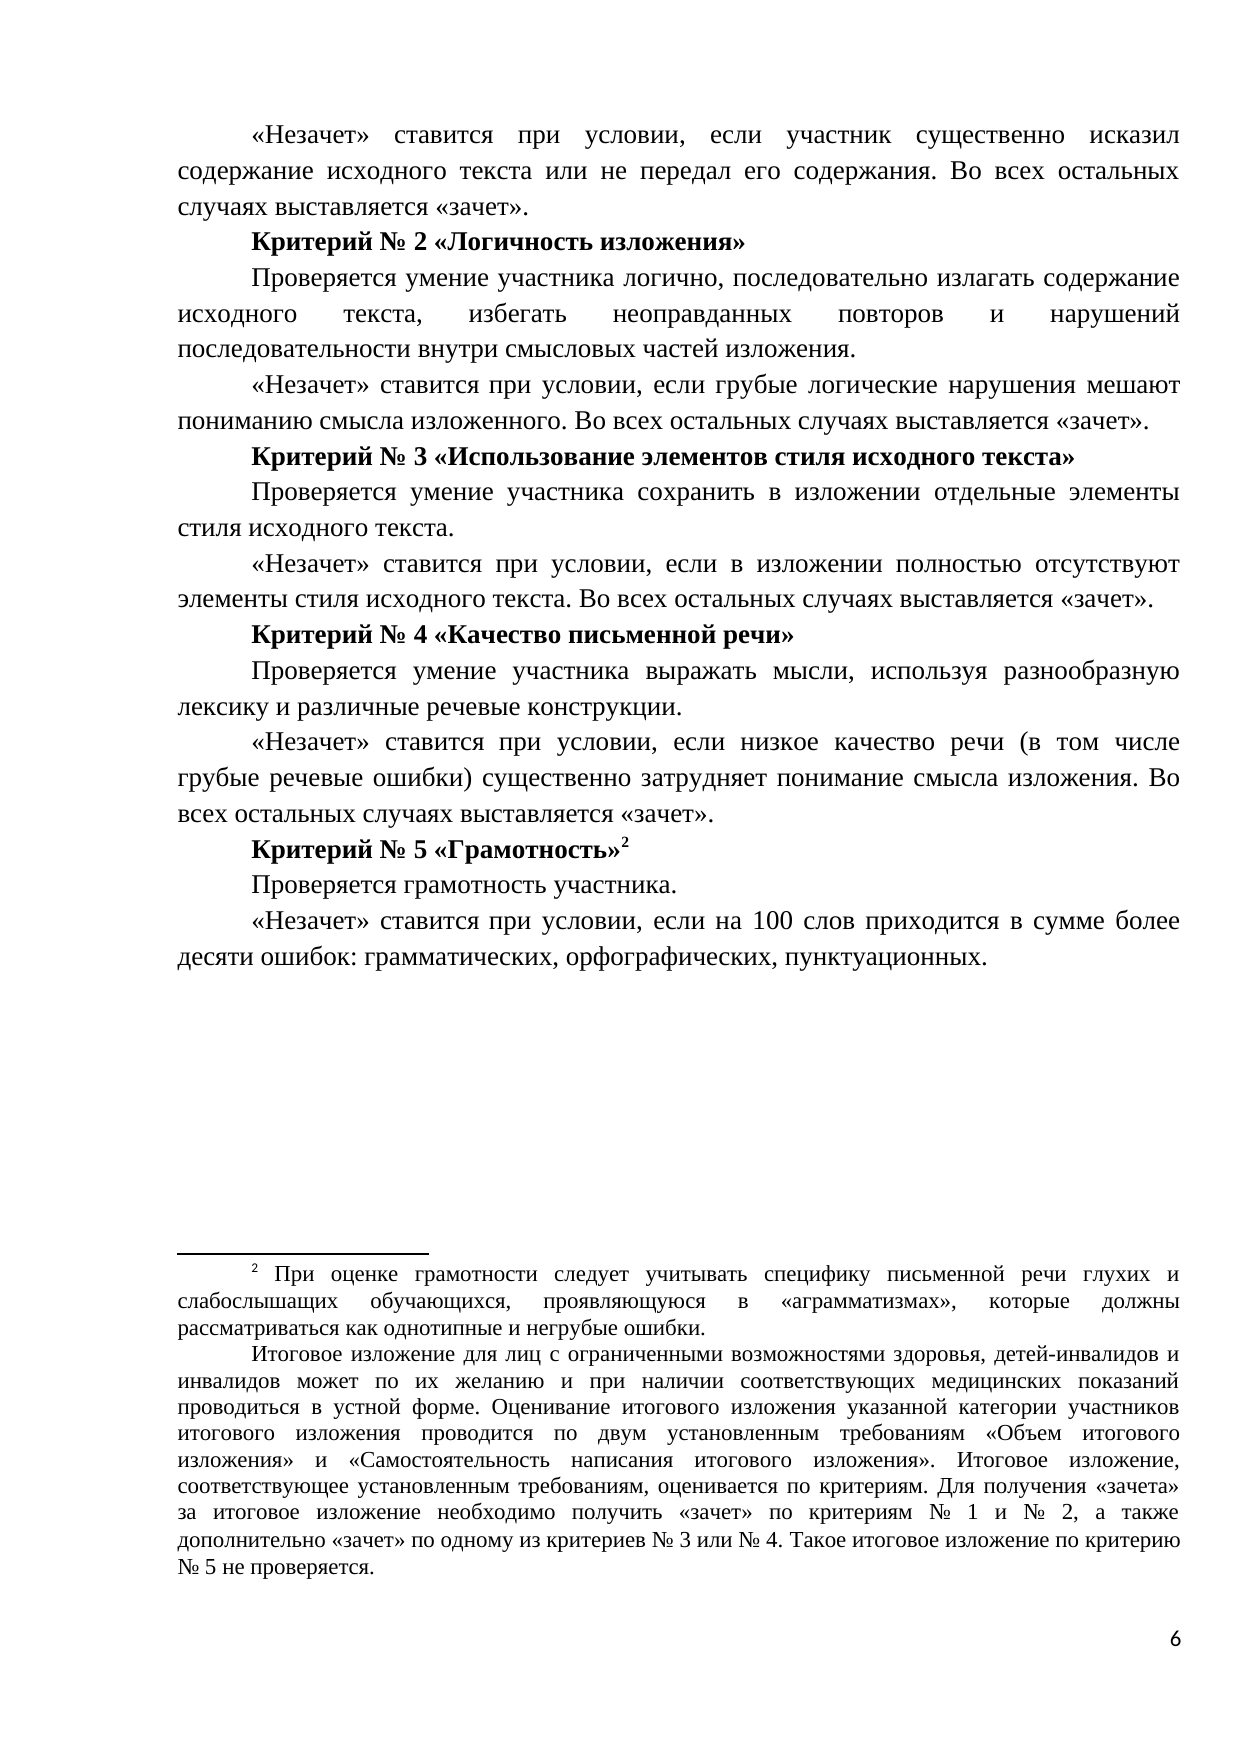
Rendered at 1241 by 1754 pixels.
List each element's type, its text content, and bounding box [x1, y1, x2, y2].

text Критерий № 5 «Грамотность» [177, 833, 1181, 864]
text «Незачет» ставится при условии, если низкое качество речи (в том числе грубые речевые ошибки) существенно затрудняет понимание смысла изложения. Во всех остальных случаях выставляется «зачет». [177, 726, 1181, 828]
text Критерий № 2 «Логичность изложения» [177, 225, 1181, 256]
text «Незачет» ставится при условии, если в изложении полностью отсутствуют элементы стиля исходного текста. Во всех остальных случаях выставляется «зачет». [177, 547, 1181, 614]
text Критерий № 4 «Качество письменной речи» [177, 618, 1181, 649]
text «Незачет» ставится при условии, если участник существенно исказил содержание исходного текста или не передал его содержания. Во всех остальных случаях выставляется «зачет». [177, 118, 1181, 221]
text «Незачет» ставится при условии, если на 100 слов приходится в сумме более десяти ошибок: грамматических, орфографических, пунктуационных. [177, 904, 1181, 971]
text «Незачет» ставится при условии, если грубые логические нарушения мешают пониманию смысла изложенного. Во всех остальных случаях выставляется «зачет». [177, 368, 1181, 435]
text Критерий № 3 «Использование элементов стиля исходного текста» [177, 440, 1181, 471]
text Проверяется грамотность участника. [177, 868, 1181, 899]
text Проверяется умение участника выражать мысли, используя разнообразную лексику и различные речевые конструкции. [177, 654, 1181, 721]
text Проверяется умение участника сохранить в изложении отдельные элементы стиля исходного текста. [177, 475, 1181, 542]
text Проверяется умение участника логично, последовательно излагать содержание исходного текста, избегать неоправданных повторов и нарушений последовательности внутри смысловых частей изложения. [177, 261, 1181, 364]
